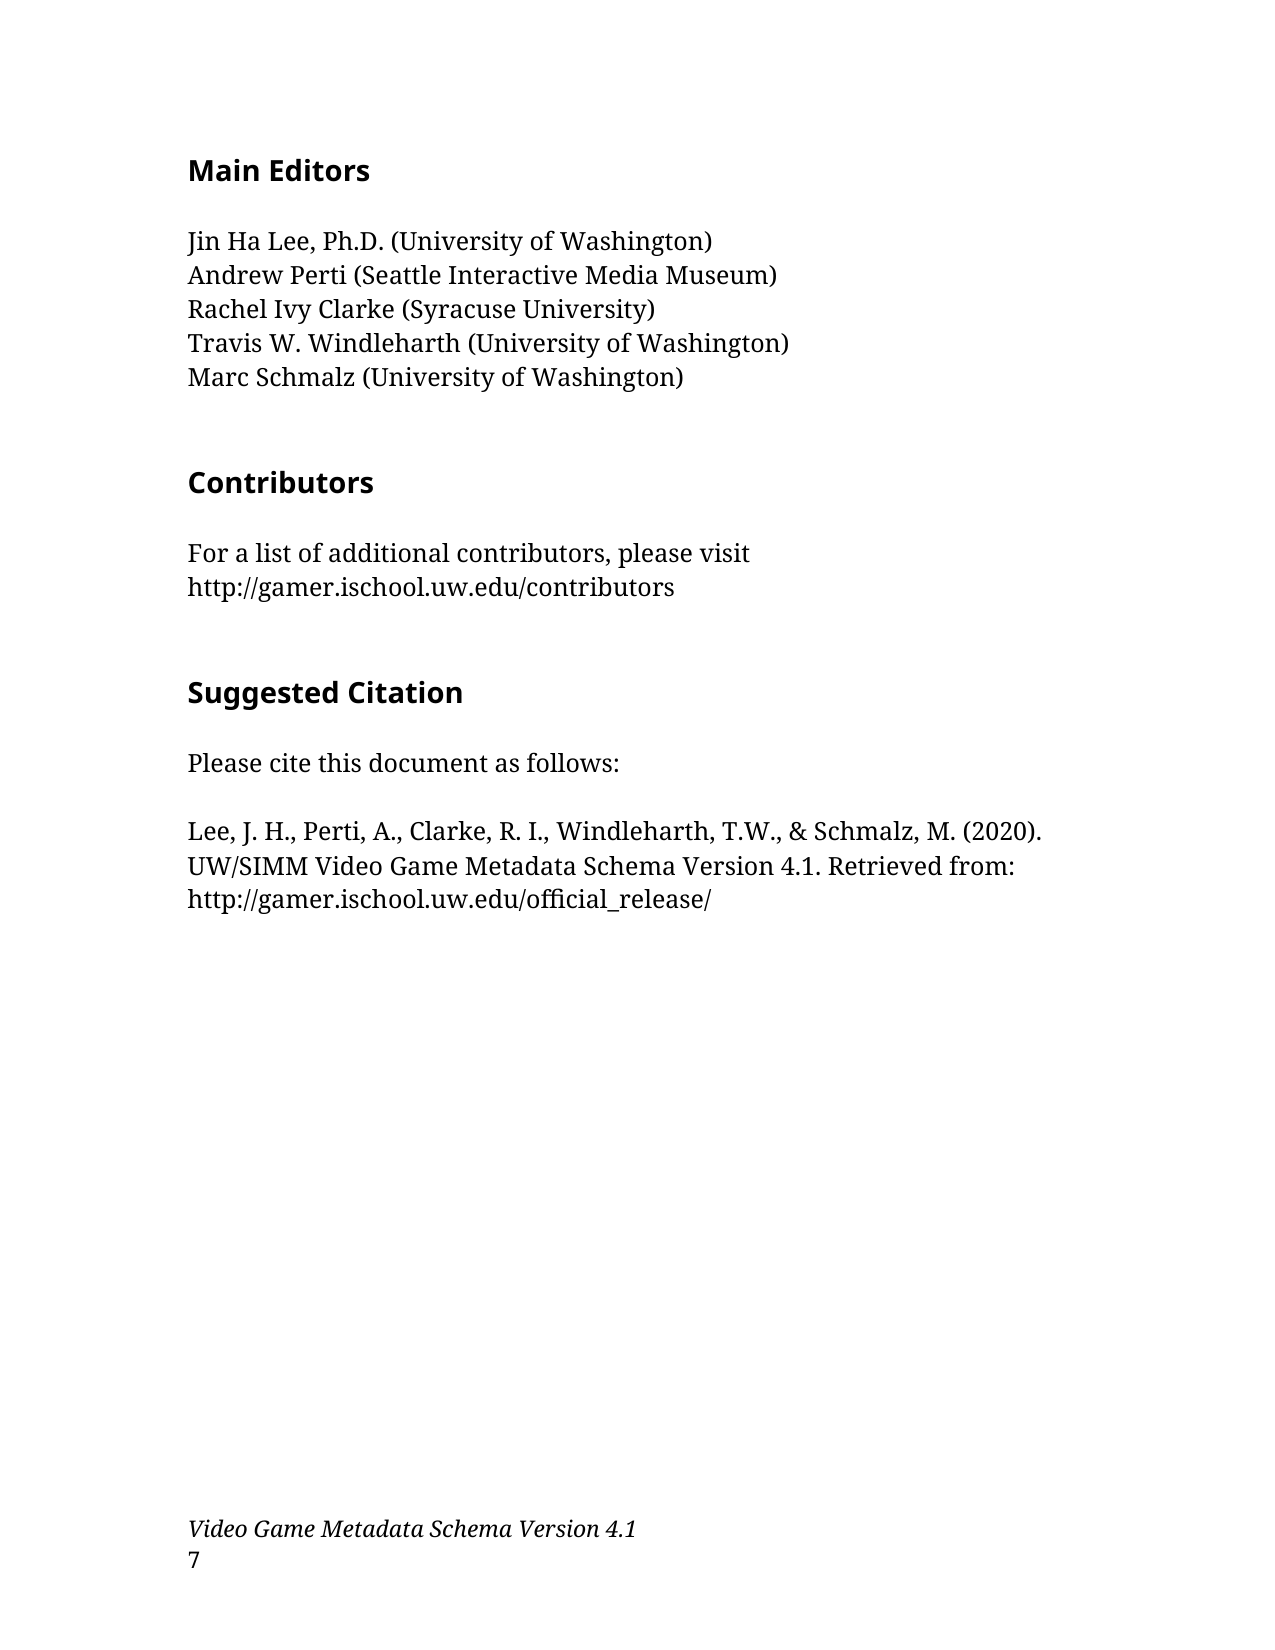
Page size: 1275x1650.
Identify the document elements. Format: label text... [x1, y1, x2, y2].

subtitle Suggested Citation [187, 672, 1087, 712]
text For a list of additional contributors, please visit http://gamer.ischool.uw.edu/contributors [187, 536, 1087, 604]
text Jin Ha Lee, Ph.D. (University of Washington) [187, 224, 1087, 258]
subtitle Main Editors [187, 150, 1087, 190]
subtitle Contributors [187, 462, 1087, 502]
text Please cite this document as follows: [187, 746, 1087, 780]
text Marc Schmalz (University of Washington) [187, 360, 1087, 394]
text Travis W. Windleharth (University of Washington) [187, 326, 1087, 360]
text Andrew Perti (Seattle Interactive Media Museum) [187, 258, 1087, 292]
text Lee, J. H., Perti, A., Clarke, R. I., Windleharth, T.W., & Schmalz, M. (2020). UW/SIMM Video Game Metadata Schema Version 4.1. Retrieved from: http://gamer.ischool.uw.edu/official_release/ [187, 814, 1042, 916]
text Rachel Ivy Clarke (Syracuse University) [187, 292, 1087, 326]
